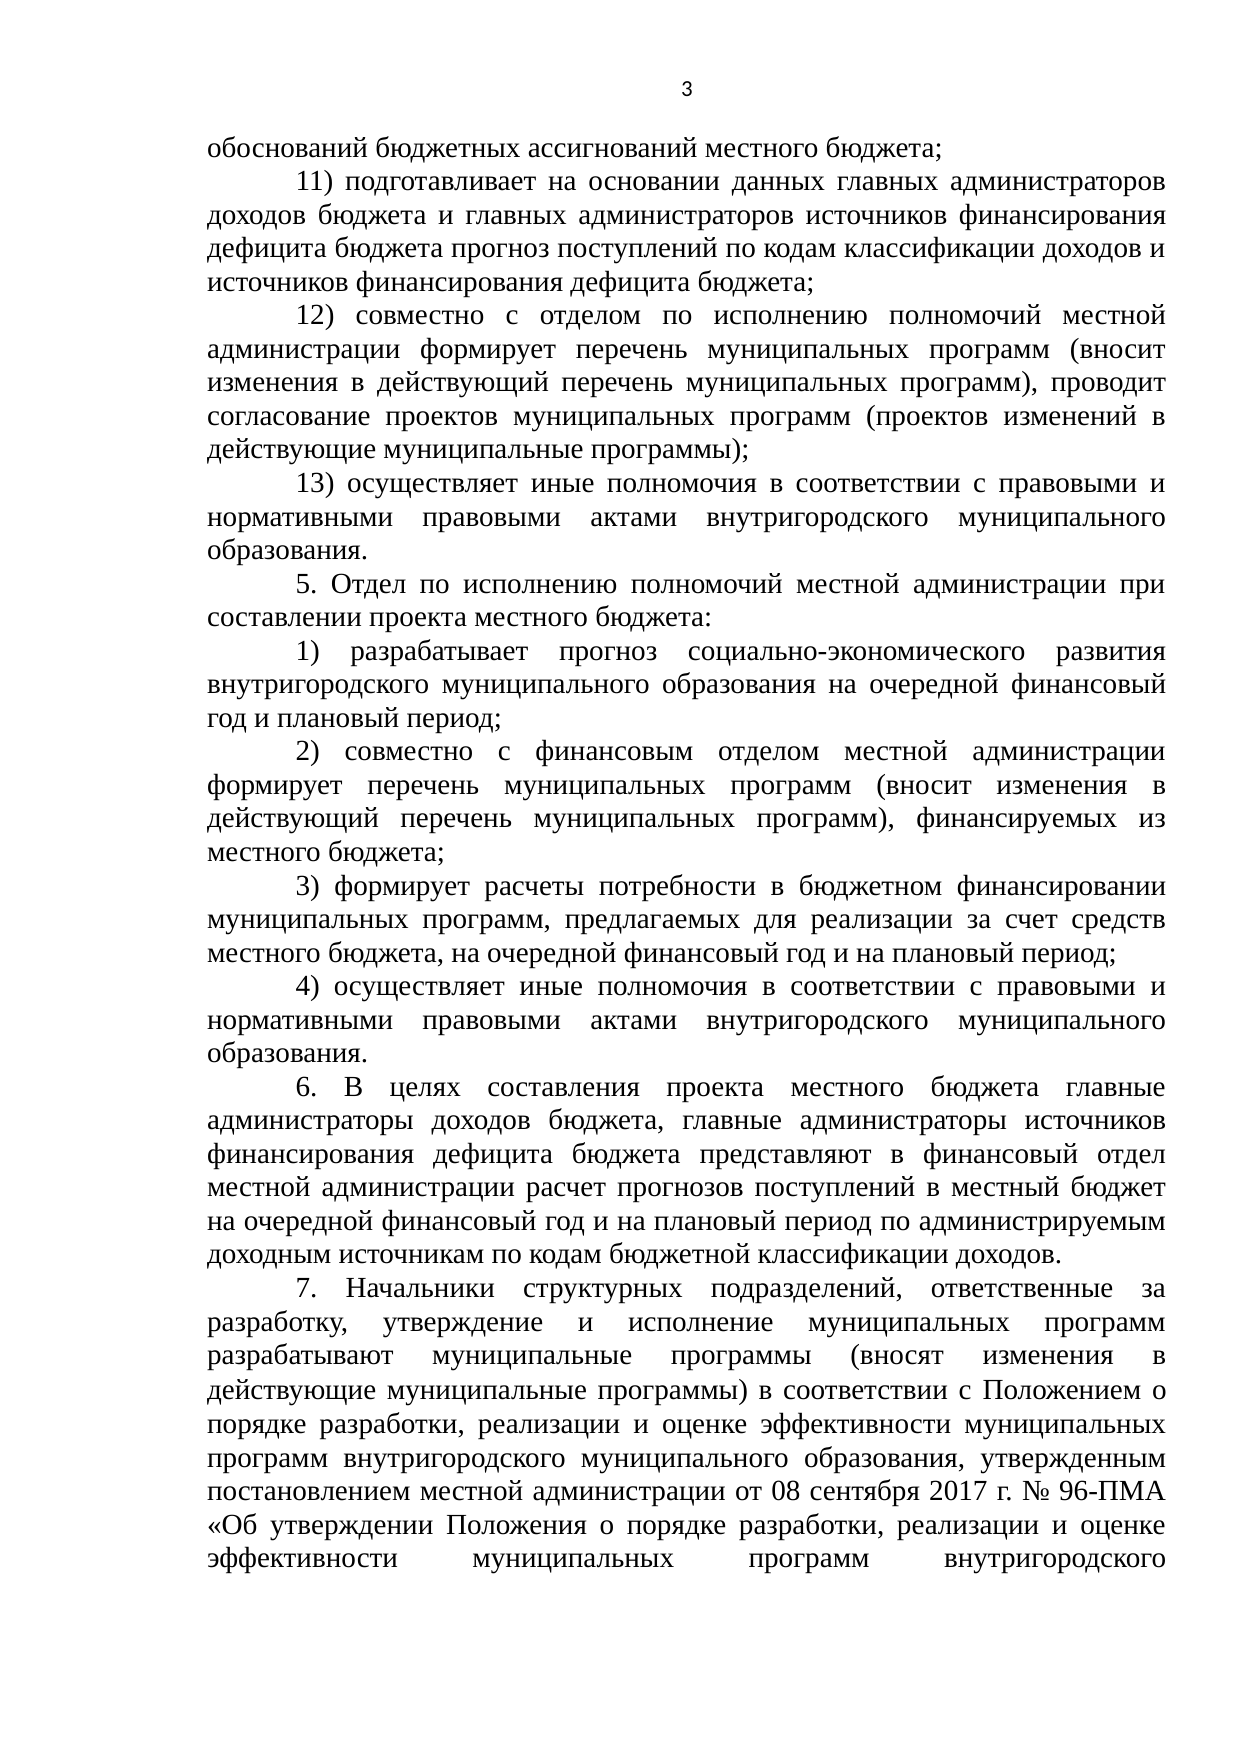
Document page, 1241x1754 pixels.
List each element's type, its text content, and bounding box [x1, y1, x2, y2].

text 3) формирует расчеты потребности в бюджетном финансировании муниципальных программ, предлагаемых для реализации за счет средств местного бюджета, на очередной финансовый год и на плановый период; [207, 868, 1167, 968]
text 11) подготавливает на основании данных главных администраторов доходов бюджета и главных администраторов источников финансирования дефицита бюджета прогноз поступлений по кодам классификации доходов и источников финансирования дефицита бюджета; [207, 163, 1167, 297]
text 12) совместно с отделом по исполнению полномочий местной администрации формирует перечень муниципальных программ (вносит изменения в действующий перечень муниципальных программ), проводит согласование проектов муниципальных программ (проектов изменений в действующие муниципальные программы); [207, 297, 1167, 465]
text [207, 1270, 1167, 1574]
text 6. В целях составления проекта местного бюджета главные администраторы доходов бюджета, главные администраторы источников финансирования дефицита бюджета представляют в финансовый отдел местной администрации расчет прогнозов поступлений в местный бюджет на очередной финансовый год и на плановый период по администрируемым доходным источникам по кодам бюджетной классификации доходов. [207, 1069, 1167, 1270]
text 1) разрабатывает прогноз социально-экономического развития внутригородского муниципального образования на очередной финансовый год и плановый период; [207, 633, 1167, 733]
text 5. Отдел по исполнению полномочий местной администрации при составлении проекта местного бюджета: [207, 566, 1167, 633]
text 4) осуществляет иные полномочия в соответствии с правовыми и нормативными правовыми актами внутригородского муниципального образования. [207, 968, 1167, 1069]
text 2) совместно с финансовым отделом местной администрации формирует перечень муниципальных программ (вносит изменения в действующий перечень муниципальных программ), финансируемых из местного бюджета; [207, 733, 1167, 868]
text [207, 130, 1167, 163]
text 13) осуществляет иные полномочия в соответствии с правовыми и нормативными правовыми актами внутригородского муниципального образования. [207, 465, 1167, 566]
